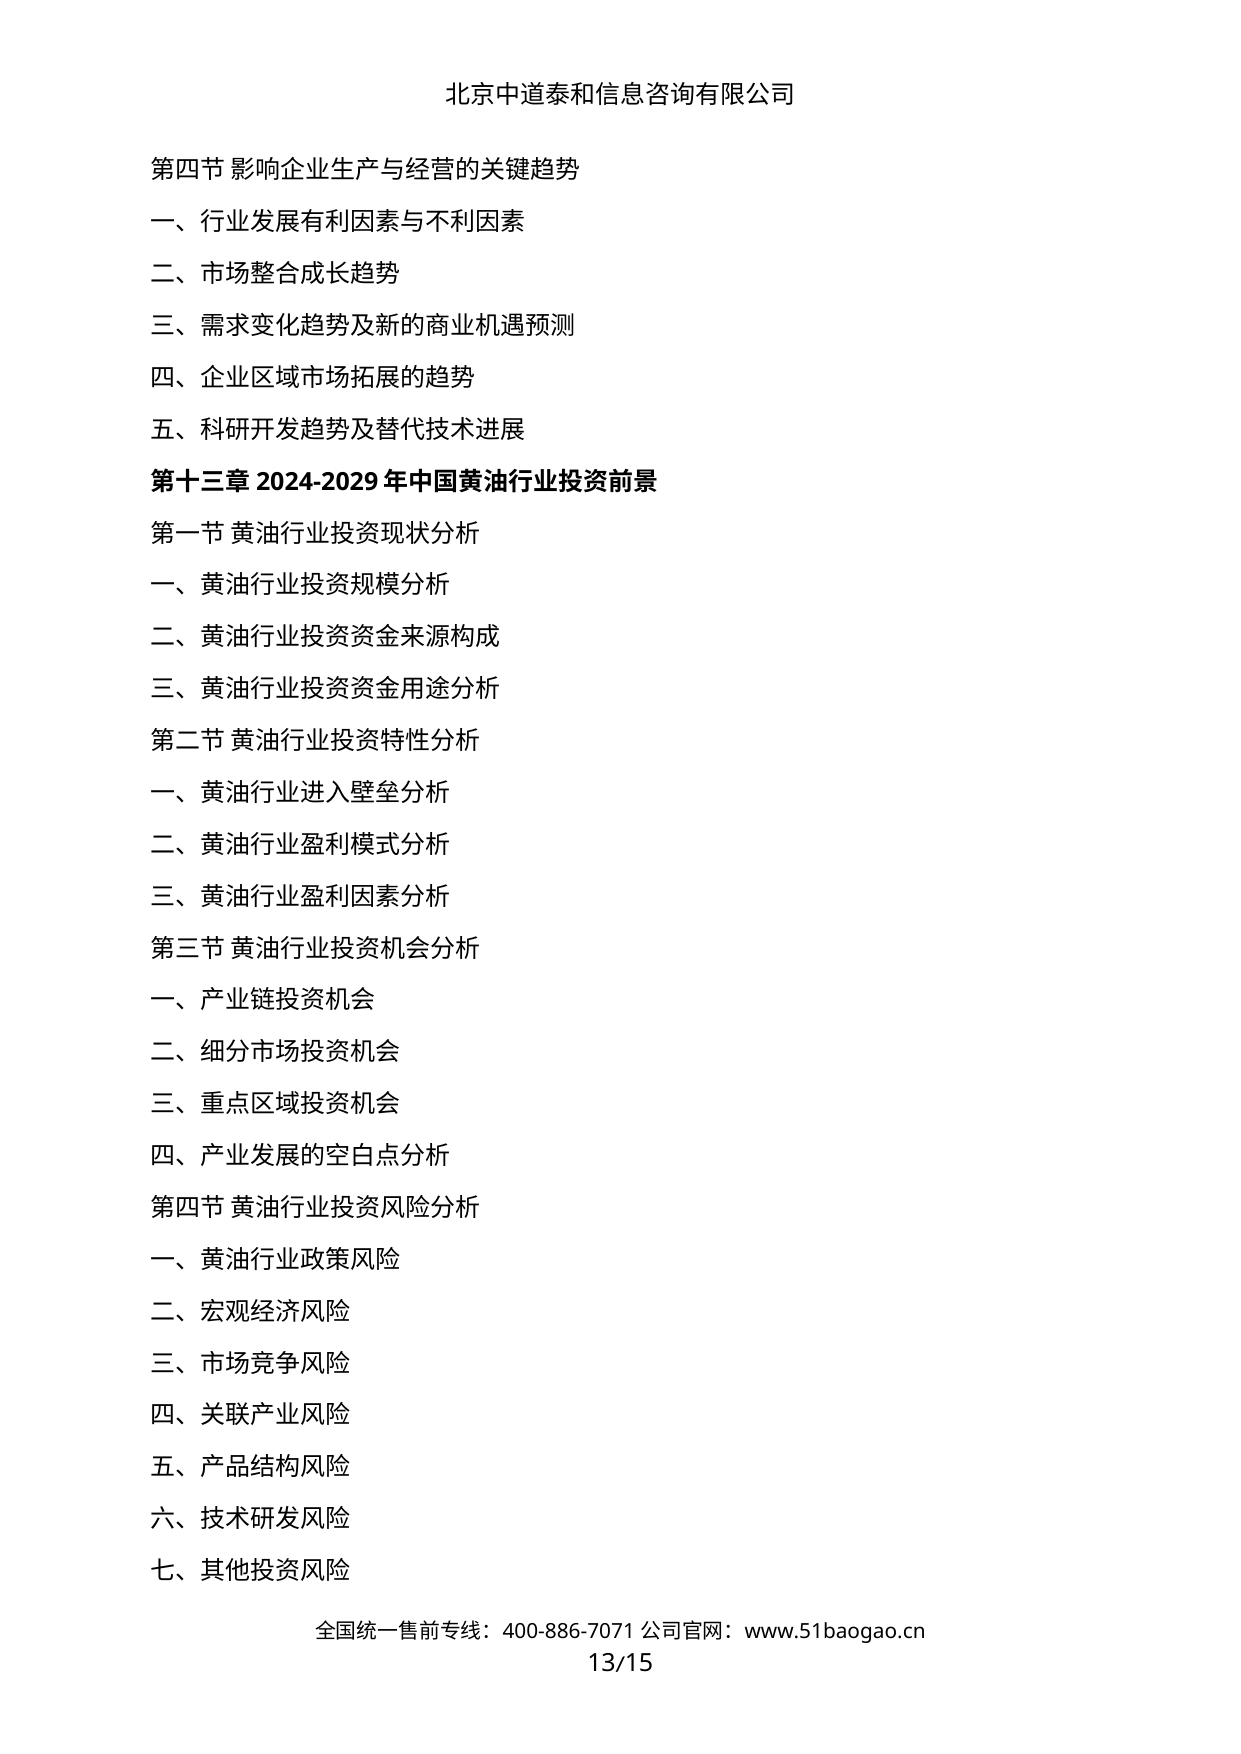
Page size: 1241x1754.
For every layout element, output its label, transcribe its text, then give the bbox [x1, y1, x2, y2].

text 一、黄油行业政策风险 [150, 1239, 1090, 1276]
text 四、关联产业风险 [150, 1395, 1090, 1431]
text 一、产业链投资机会 [150, 980, 1090, 1016]
text 一、行业发展有利因素与不利因素 [150, 202, 1090, 238]
text 第一节 黄油行业投资现状分析 [150, 513, 1090, 549]
text 三、需求变化趋势及新的商业机遇预测 [150, 306, 1090, 342]
text 三、市场竞争风险 [150, 1343, 1090, 1379]
text 第十三章 2024-2029年中国黄油行业投资前景 [150, 461, 1090, 497]
text 第四节 影响企业生产与经营的关键趋势 [150, 150, 1090, 186]
text 二、黄油行业投资资金来源构成 [150, 617, 1090, 653]
text 一、黄油行业进入壁垒分析 [150, 772, 1090, 809]
text 二、黄油行业盈利模式分析 [150, 824, 1090, 861]
text 第二节 黄油行业投资特性分析 [150, 721, 1090, 757]
text 七、其他投资风险 [150, 1551, 1090, 1587]
text 三、黄油行业盈利因素分析 [150, 876, 1090, 912]
text 一、黄油行业投资规模分析 [150, 565, 1090, 601]
text 五、产品结构风险 [150, 1447, 1090, 1483]
text 五、科研开发趋势及替代技术进展 [150, 409, 1090, 446]
text 三、黄油行业投资资金用途分析 [150, 669, 1090, 705]
text 二、细分市场投资机会 [150, 1032, 1090, 1068]
text 四、企业区域市场拓展的趋势 [150, 357, 1090, 394]
text 第四节 黄油行业投资风险分析 [150, 1187, 1090, 1224]
text 四、产业发展的空白点分析 [150, 1136, 1090, 1172]
text 六、技术研发风险 [150, 1499, 1090, 1535]
text 三、重点区域投资机会 [150, 1084, 1090, 1120]
text 二、市场整合成长趋势 [150, 254, 1090, 290]
text 二、宏观经济风险 [150, 1291, 1090, 1327]
text 第三节 黄油行业投资机会分析 [150, 928, 1090, 964]
